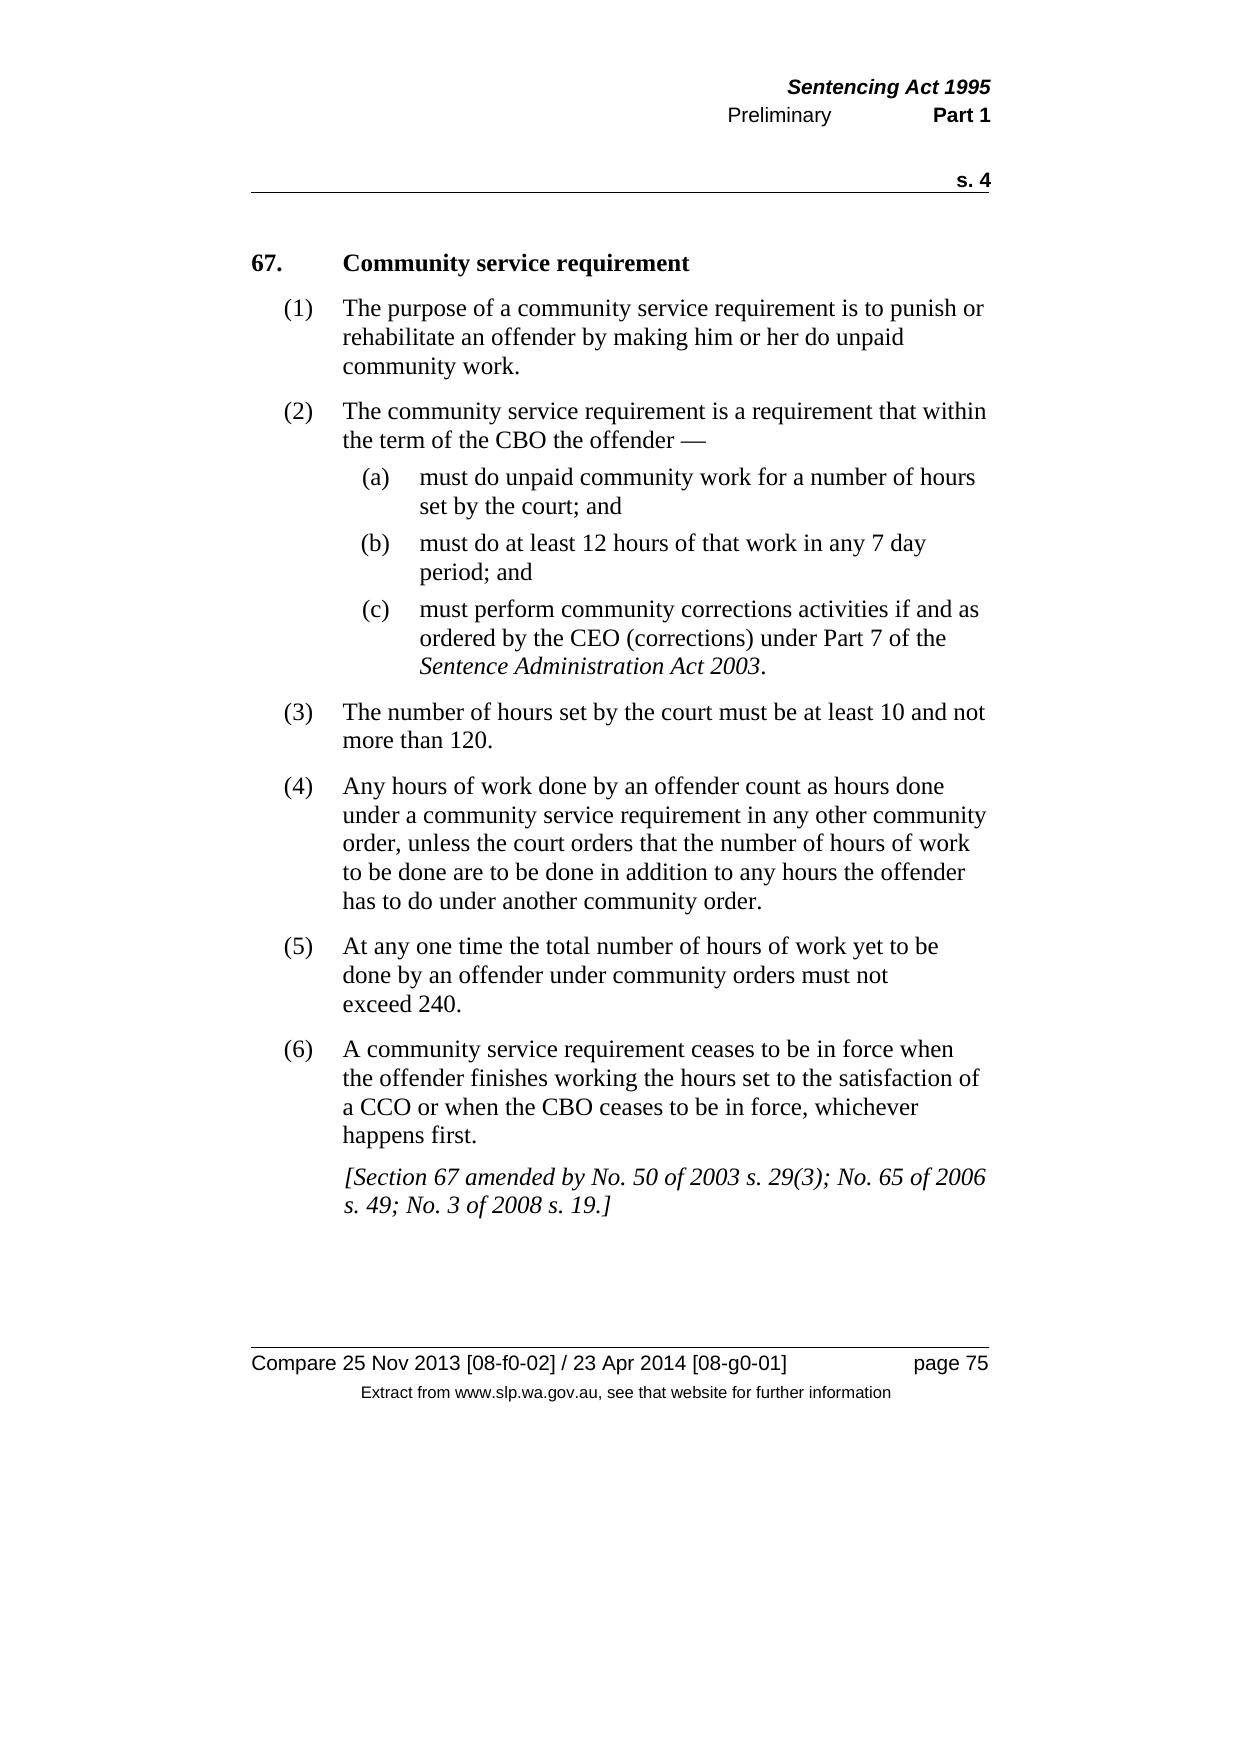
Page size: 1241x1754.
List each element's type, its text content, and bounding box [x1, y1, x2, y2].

text [Section 67 amended by No. 50 of 2003 s. 29(3); No. 65 of 2006 s. 49; No. 3 of 2008 s. 19.] [251, 1162, 989, 1219]
text (4) Any hours of work done by an offender count as hours done under a community service requirement in any other community order, unless the court orders that the number of hours of work to be done are to be done in addition to any hours the offender has to do under another community order. [251, 771, 989, 915]
text (b) must do at least 12 hours of that work in any 7 day period; and [251, 528, 989, 586]
text (6) A community service requirement ceases to be in force when the offender finishes working the hours set to the satisfaction of a CCO or when the CBO ceases to be in force, whichever happens first. [251, 1034, 989, 1149]
text (3) The number of hours set by the court must be at least 10 and not more than 120. [251, 697, 989, 754]
text (1) The purpose of a community service requirement is to punish or rehabilitate an offender by making him or her do unpaid community work. [251, 293, 989, 380]
text (5) At any one time the total number of hours of work yet to be done by an offender under community orders must not exceed 240. [251, 931, 989, 1018]
subtitle 67. Community service requirement [251, 248, 989, 277]
text (c) must perform community corrections activities if and as ordered by the CEO (corrections) under Part 7 of the Sentence Administration Act 2003. [251, 594, 989, 680]
text (a) must do unpaid community work for a number of hours set by the court; and [251, 462, 989, 520]
text (2) The community service requirement is a requirement that within the term of the CBO the offender — [251, 396, 989, 454]
